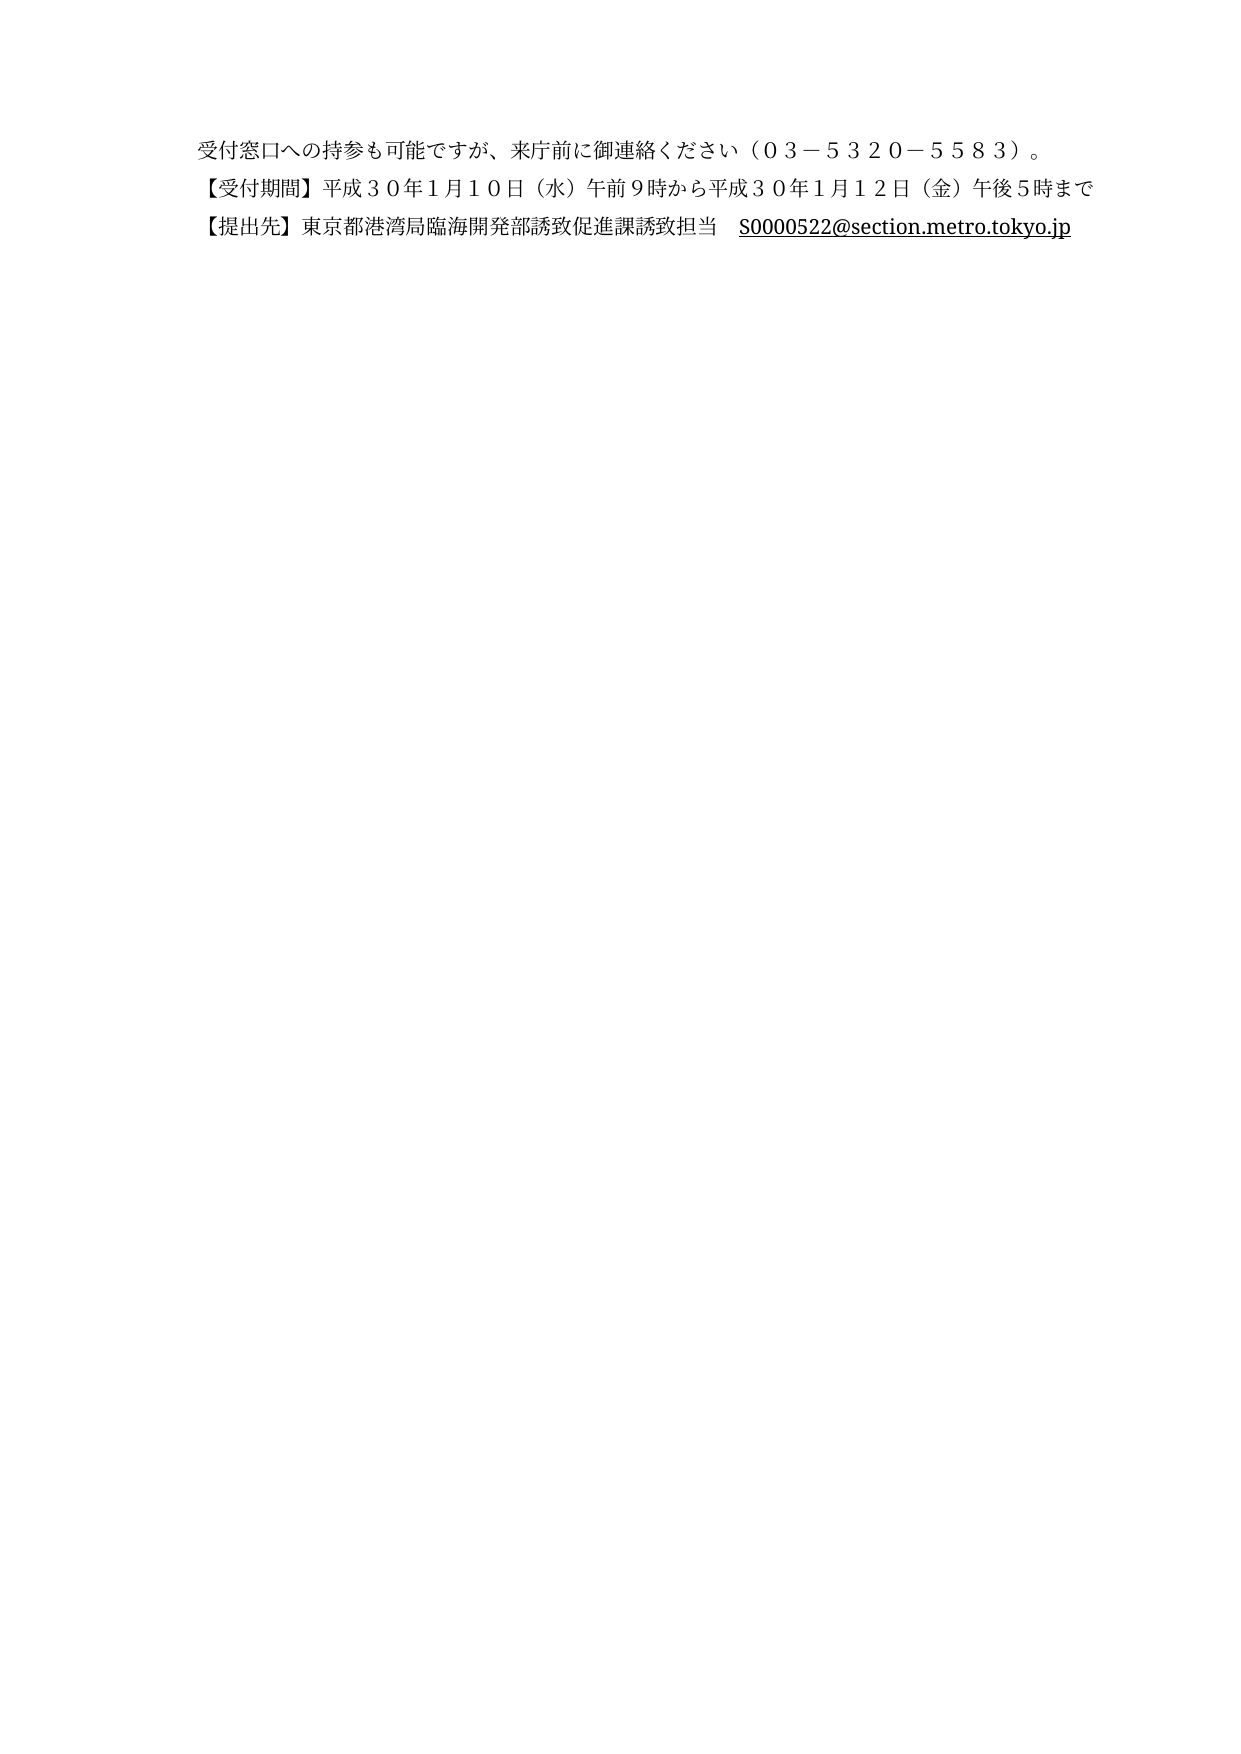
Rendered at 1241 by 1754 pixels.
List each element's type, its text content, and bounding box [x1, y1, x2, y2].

list 受付窓口への持参も可能ですが、来庁前に御連絡ください（０３－５３２０－５５８３）。 [197, 131, 1116, 169]
list 【提出先】東京都港湾局臨海開発部誘致促進課誘致担当 S0000522@section.metro.tokyo.jp [197, 206, 1116, 244]
list 【受付期間】平成３０年１月１０日（水）午前９時から平成３０年１月１２日（金）午後５時まで [197, 169, 1116, 206]
